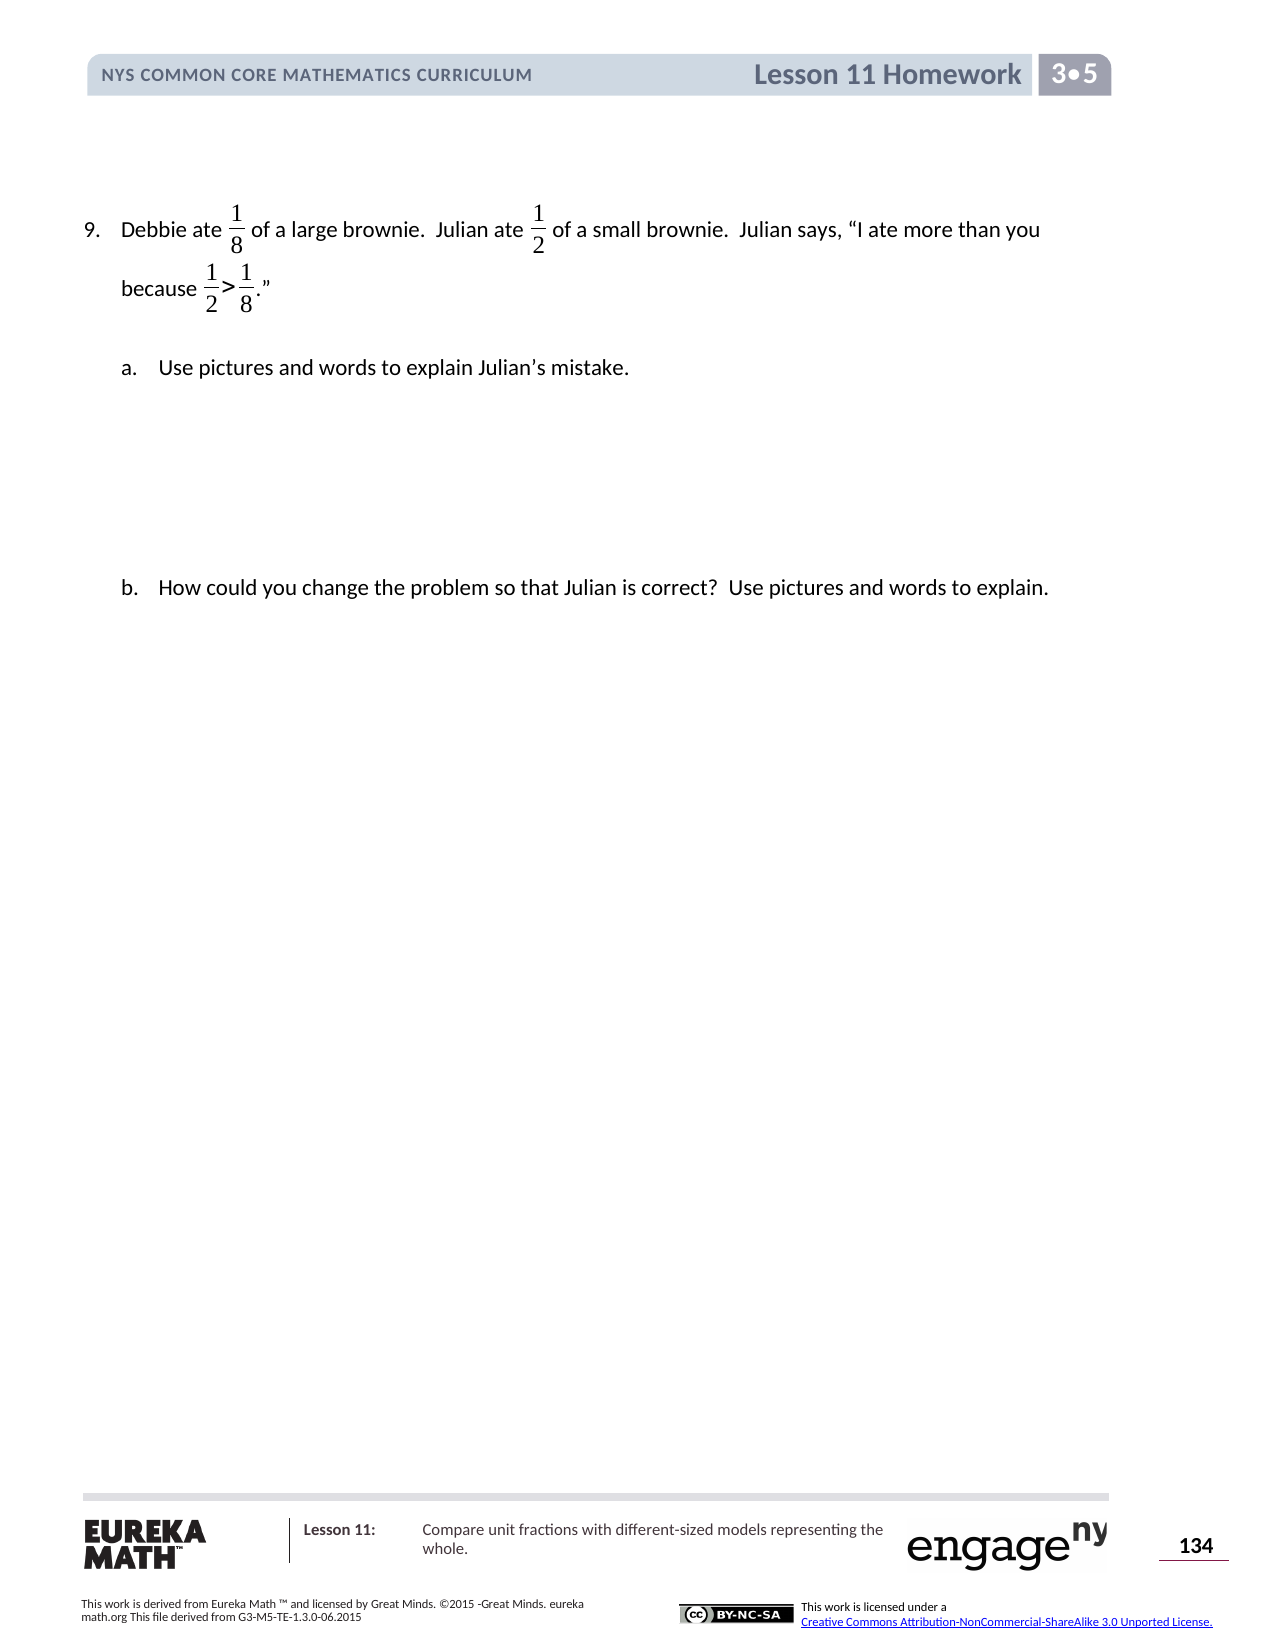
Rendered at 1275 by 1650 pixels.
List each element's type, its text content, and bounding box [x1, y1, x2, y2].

picture [75, 1512, 210, 1573]
list Debbie ate of a large brownie. Julian ate of a small brownie. Julian says, “I ate more than you because .” [83, 200, 1108, 318]
list Use pictures and words to explain Julian’s mistake. [121, 353, 1108, 381]
picture [677, 1604, 794, 1623]
picture [906, 1518, 1107, 1573]
list How could you change the problem so that Julian is correct? Use pictures and words to explain. [121, 573, 1108, 601]
